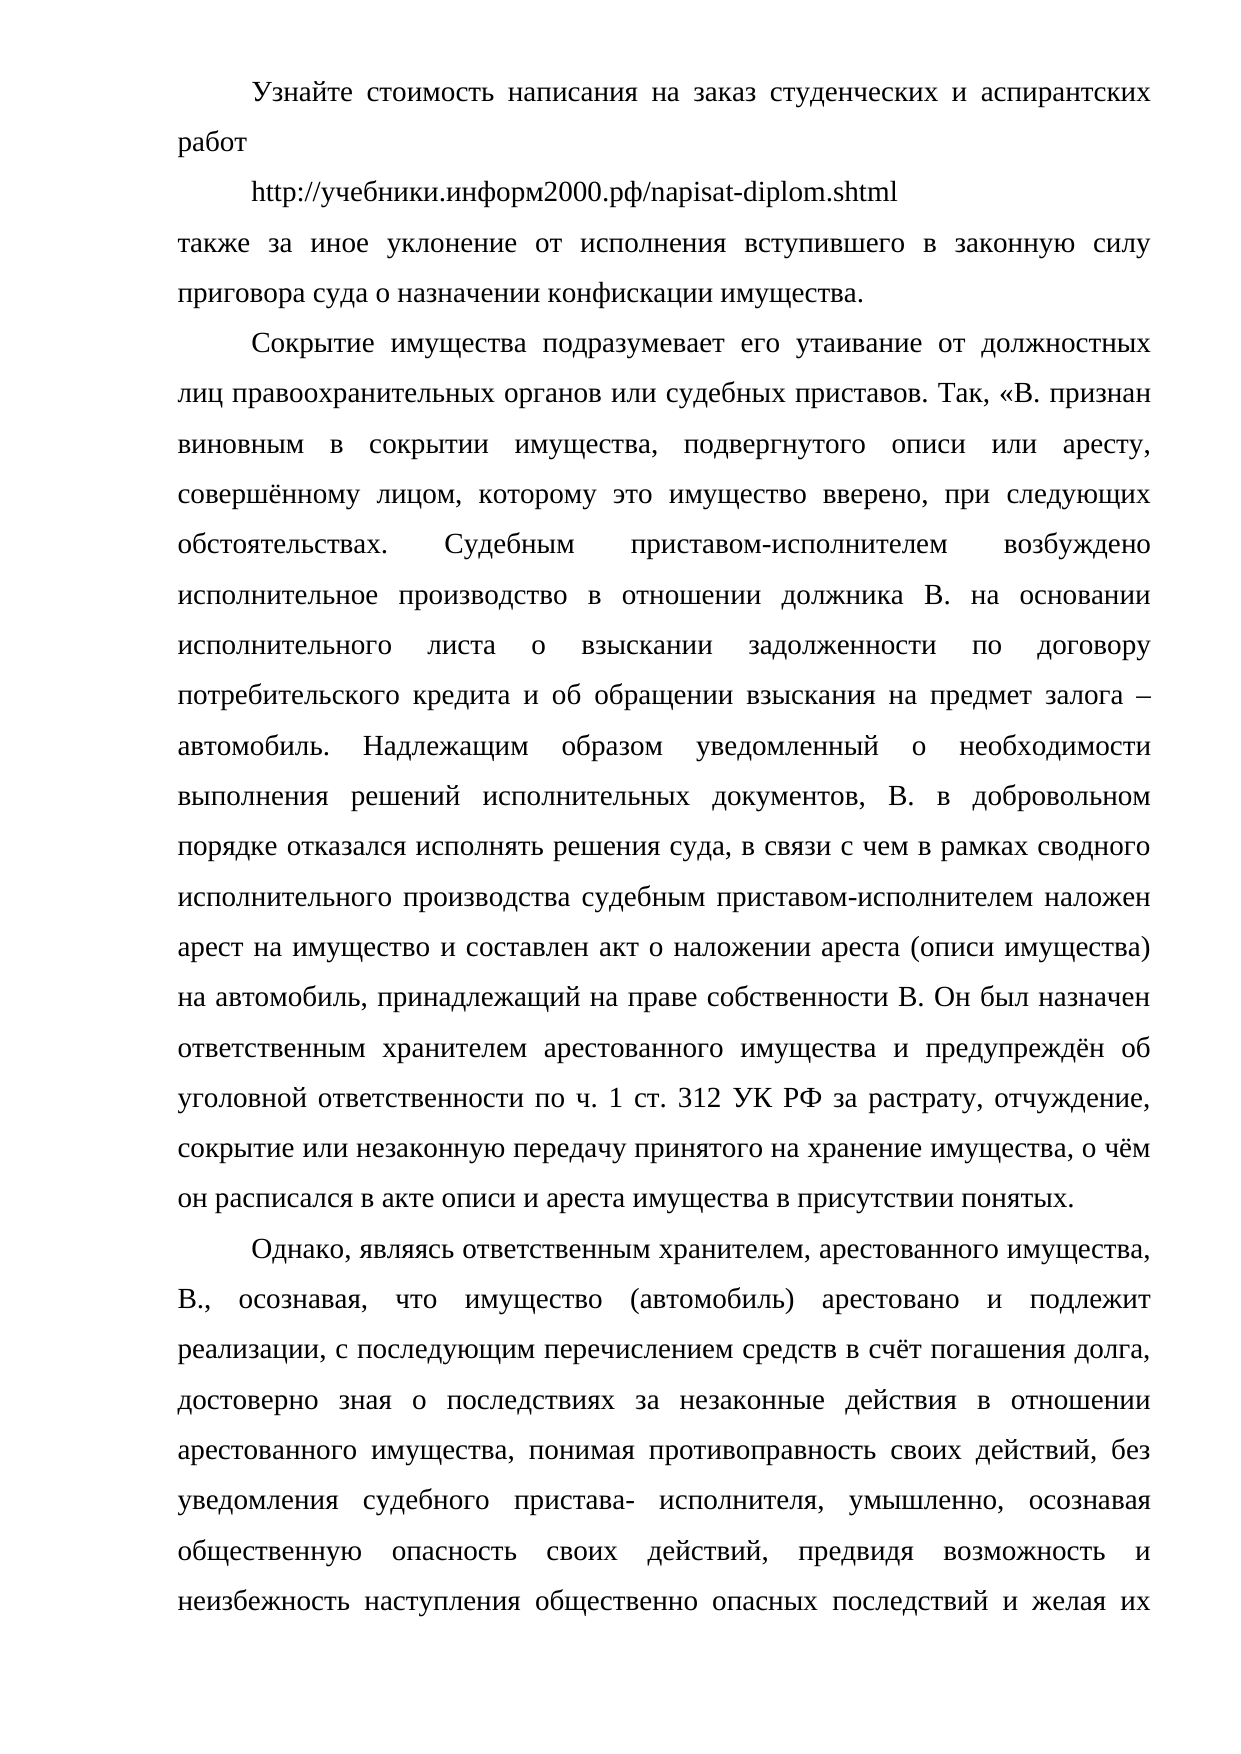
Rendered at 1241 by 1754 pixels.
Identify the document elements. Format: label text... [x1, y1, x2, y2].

text Сокрытие имущества подразумевает его утаивание от должностных лиц правоохранительных органов или судебных приставов. Так, «В. признан виновным в сокрытии имущества, подвергнутого описи или аресту, совершённому лицом, которому это имущество вверено, при следующих обстоятельствах. Судебным приставом-исполнителем возбуждено исполнительное производство в отношении должника В. на основании исполнительного листа о взыскании задолженности по договору потребительского кредита и об обращении взыскания на предмет залога – автомобиль. Надлежащим образом уведомленный о необходимости выполнения решений исполнительных документов, В. в добровольном порядке отказался исполнять решения суда, в связи с чем в рамках сводного исполнительного производства судебным приставом-исполнителем наложен арест на имущество и составлен акт о наложении ареста (описи имущества) на автомобиль, принадлежащий на праве собственности В. Он был назначен ответственным хранителем арестованного имущества и предупреждён об уголовной ответственности по ч. 1 ст. 312 УК РФ за растрату, отчуждение, сокрытие или незаконную передачу принятого на хранение имущества, о чём он расписался в акте описи и ареста имущества в присутствии понятых. [177, 325, 1152, 1214]
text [177, 225, 1152, 308]
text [177, 1231, 1152, 1617]
